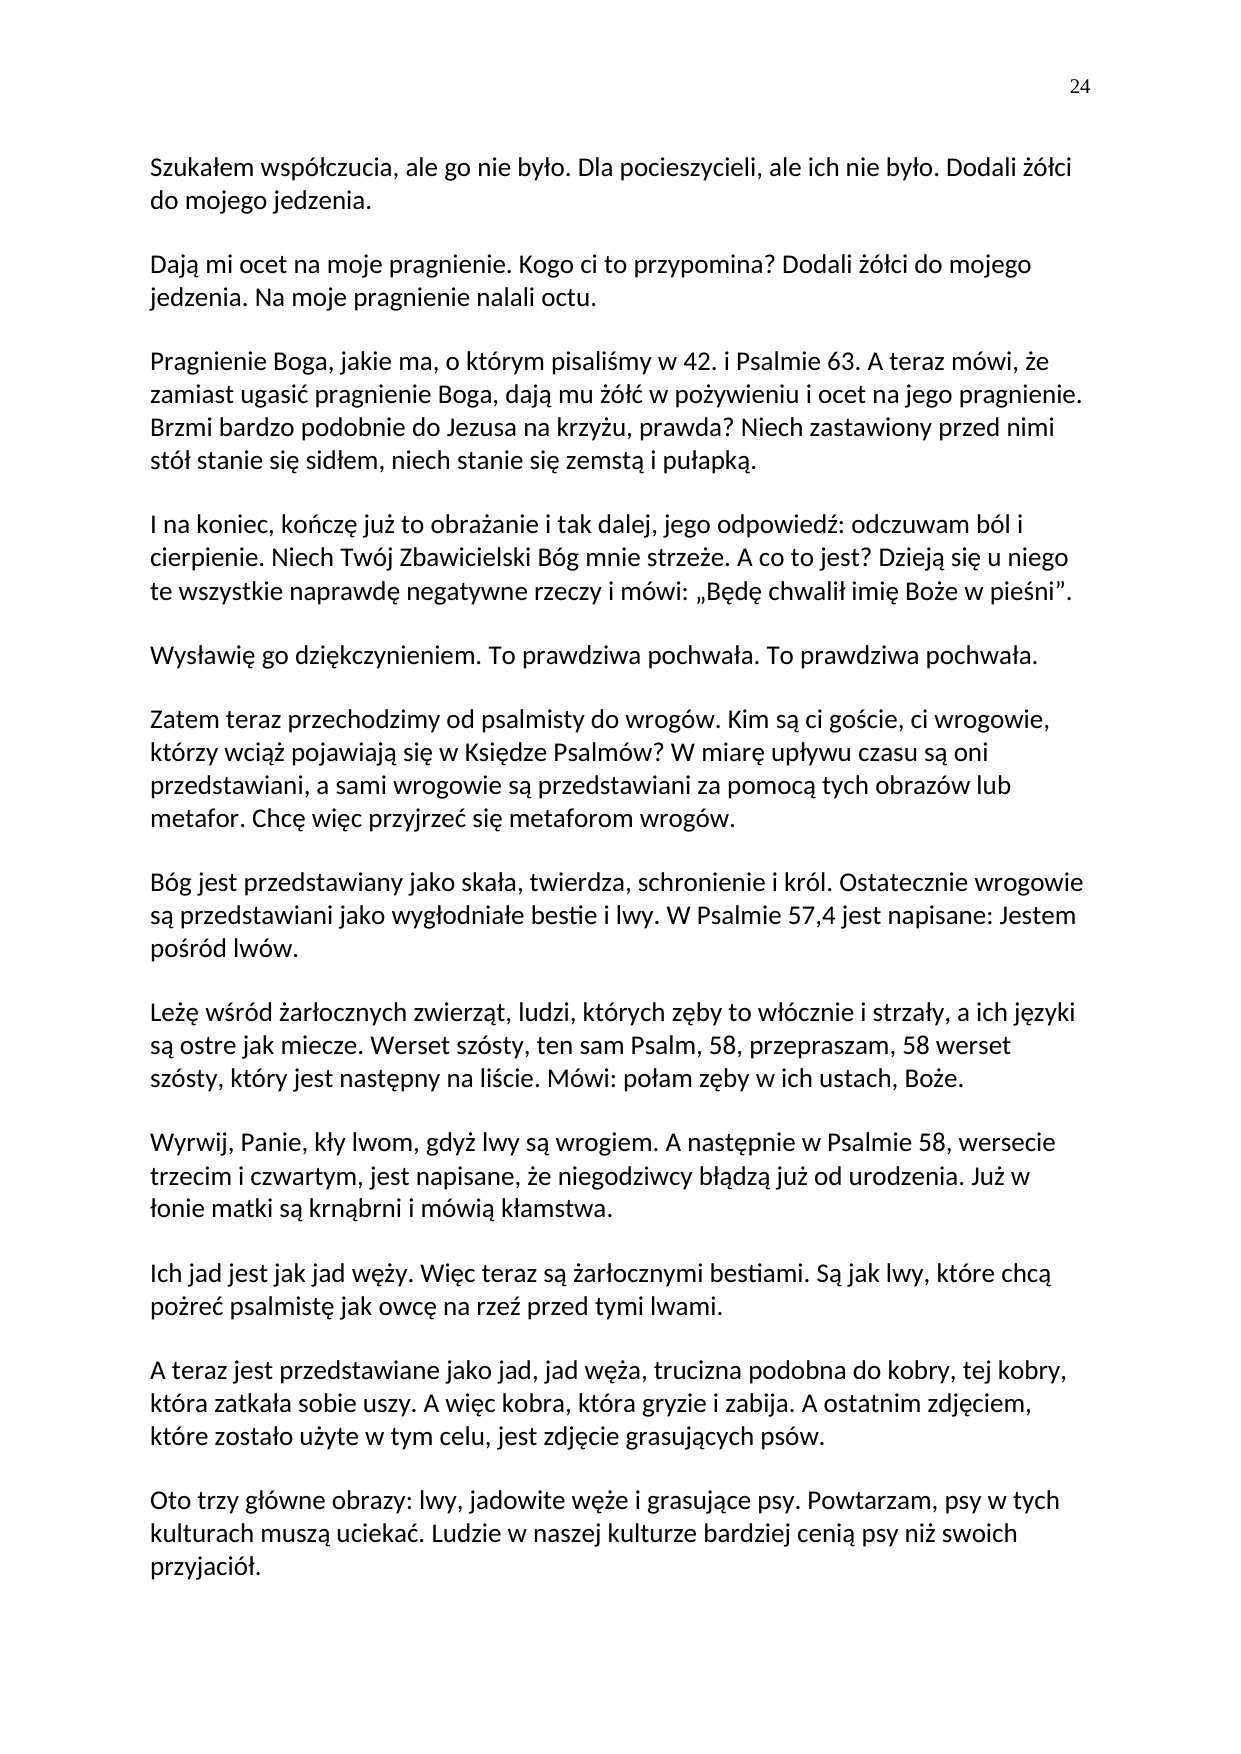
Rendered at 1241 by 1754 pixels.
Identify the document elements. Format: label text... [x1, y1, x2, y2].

text Oto trzy główne obrazy: lwy, jadowite węże i grasujące psy. Powtarzam, psy w tych kulturach muszą uciekać. Ludzie w naszej kulturze bardziej cenią psy niż swoich przyjaciół. [150, 1483, 1090, 1582]
text I na koniec, kończę już to obrażanie i tak dalej, jego odpowiedź: odczuwam ból i cierpienie. Niech Twój Zbawicielski Bóg mnie strzeże. A co to jest? Dzieją się u niego te wszystkie naprawdę negatywne rzeczy i mówi: „Będę chwalił imię Boże w pieśni”. [150, 508, 1090, 607]
text A teraz jest przedstawiane jako jad, jad węża, trucizna podobna do kobry, tej kobry, która zatkała sobie uszy. A więc kobra, która gryzie i zabija. A ostatnim zdjęciem, które zostało użyte w tym celu, jest zdjęcie grasujących psów. [150, 1353, 1090, 1452]
text Zatem teraz przechodzimy od psalmisty do wrogów. Kim są ci goście, ci wrogowie, którzy wciąż pojawiają się w Księdze Psalmów? W miarę upływu czasu są oni przedstawiani, a sami wrogowie są przedstawiani za pomocą tych obrazów lub metafor. Chcę więc przyjrzeć się metaforom wrogów. [150, 702, 1090, 834]
text Wysławię go dziękczynieniem. To prawdziwa pochwała. To prawdziwa pochwała. [150, 638, 1090, 671]
text Ich jad jest jak jad węży. Więc teraz są żarłocznymi bestiami. Są jak lwy, które chcą pożreć psalmistę jak owcę na rzeź przed tymi lwami. [150, 1256, 1090, 1322]
text Bóg jest przedstawiany jako skała, twierdza, schronienie i król. Ostatecznie wrogowie są przedstawiani jako wygłodniałe bestie i lwy. W Psalmie 57,4 jest napisane: Jestem pośród lwów. [150, 865, 1090, 964]
text Dają mi ocet na moje pragnienie. Kogo ci to przypomina? Dodali żółci do mojego jedzenia. Na moje pragnienie nalali octu. [150, 247, 1090, 313]
text Leżę wśród żarłocznych zwierząt, ludzi, których zęby to włócznie i strzały, a ich języki są ostre jak miecze. Werset szósty, ten sam Psalm, 58, przepraszam, 58 werset szósty, który jest następny na liście. Mówi: połam zęby w ich ustach, Boże. [150, 995, 1090, 1094]
text Pragnienie Boga, jakie ma, o którym pisaliśmy w 42. i Psalmie 63. A teraz mówi, że zamiast ugasić pragnienie Boga, dają mu żółć w pożywieniu i ocet na jego pragnienie. Brzmi bardzo podobnie do Jezusa na krzyżu, prawda? Niech zastawiony przed nimi stół stanie się sidłem, niech stanie się zemstą i pułapką. [150, 344, 1090, 476]
text Szukałem współczucia, ale go nie było. Dla pocieszycieli, ale ich nie było. Dodali żółci do mojego jedzenia. [150, 150, 1090, 216]
text Wyrwij, Panie, kły lwom, gdyż lwy są wrogiem. A następnie w Psalmie 58, wersecie trzecim i czwartym, jest napisane, że niegodziwcy błądzą już od urodzenia. Już w łonie matki są krnąbrni i mówią kłamstwa. [150, 1126, 1090, 1225]
